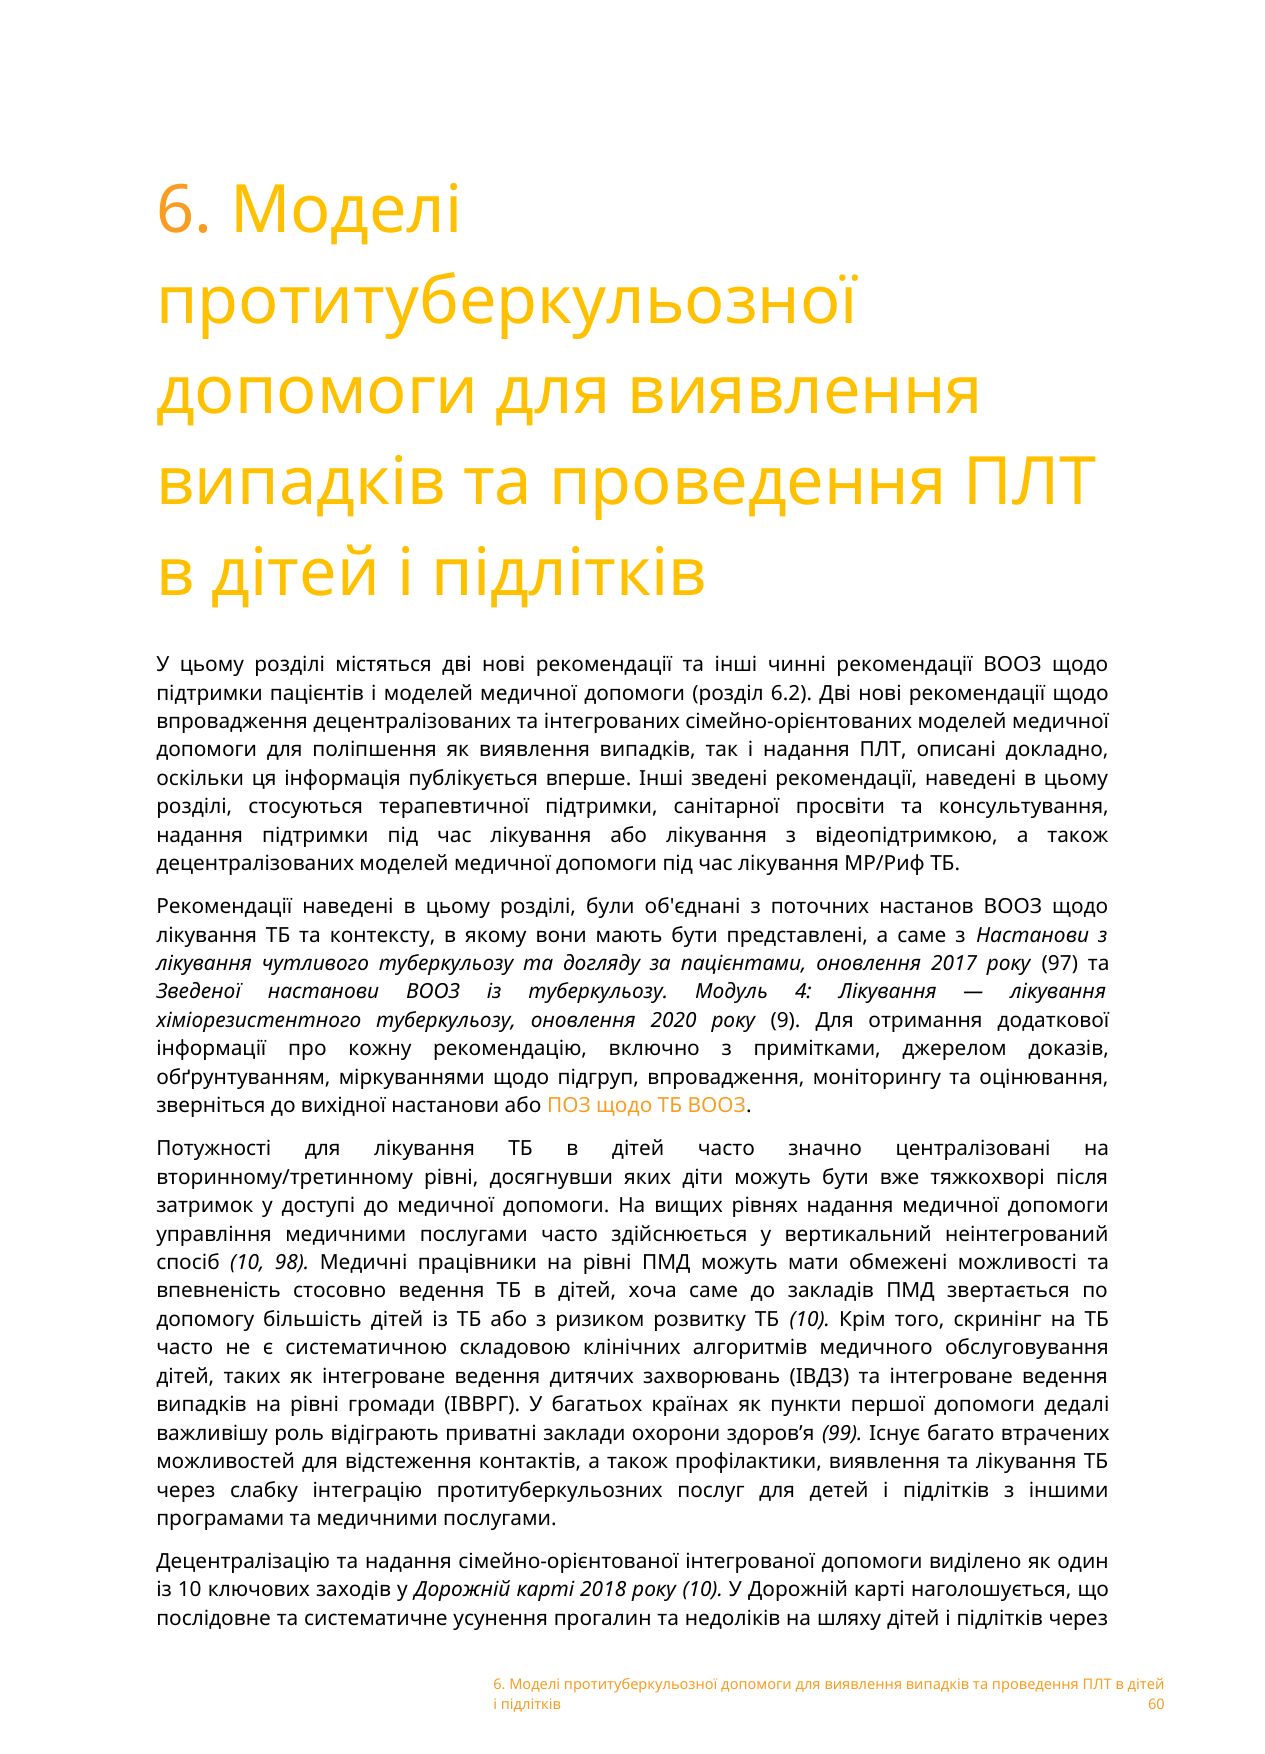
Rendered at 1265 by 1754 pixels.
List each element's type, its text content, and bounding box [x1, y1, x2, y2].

subtitle Моделі протитуберкульозної допомоги для виявлення випадків та проведення ПЛТ в дітей і підлітків [156, 161, 1109, 615]
text У цьому розділі містяться дві нові рекомендації та інші чинні рекомендації ВООЗ щодо підтримки пацієнтів і моделей медичної допомоги (розділ 6.2). Дві нові рекомендації щодо впровадження децентралізованих та інтегрованих сімейно-орієнтованих моделей медичної допомоги для поліпшення як виявлення випадків, так і надання ПЛТ, описані докладно, оскільки ця інформація публікується вперше. Інші зведені рекомендації, наведені в цьому розділі, стосуються терапевтичної підтримки, санітарної просвіти та консультування, надання підтримки під час лікування або лікування з відеопідтримкою, а також децентралізованих моделей медичної допомоги під час лікування МР/Риф ТБ. [156, 649, 1109, 877]
text Потужності для лікування ТБ в дітей часто значно централізовані на вторинному/третинному рівні, досягнувши яких діти можуть бути вже тяжкохворі після затримок у доступі до медичної допомоги. На вищих рівнях надання медичної допомоги управління медичними послугами часто здійснюється у вертикальний неінтегрований спосіб (10, 98). Медичні працівники на рівні ПМД можуть мати обмежені можливості та впевненість стосовно ведення ТБ в дітей, хоча саме до закладів ПМД звертається по допомогу більшість дітей із ТБ або з ризиком розвитку ТБ (10). Крім того, скринінг на ТБ часто не є систематичною складовою клінічних алгоритмів медичного обслуговування дітей, таких як інтегроване ведення дитячих захворювань (ІВДЗ) та інтегроване ведення випадків на рівні громади (ІВВРГ). У багатьох країнах як пункти першої допомоги дедалі важливішу роль відіграють приватні заклади охорони здоров’я (99). Існує багато втрачених можливостей для відстеження контактів, а також профілактики, виявлення та лікування ТБ через слабку інтеграцію протитуберкульозних послуг для детей і підлітків з іншими програмами та медичними послугами. [156, 1133, 1109, 1532]
text Рекомендації наведені в цьому розділі, були об'єднані з поточних настанов ВООЗ щодо лікування ТБ та контексту, в якому вони мають бути представлені, а саме з Настанови з лікування чутливого туберкульозу та догляду за пацієнтами, оновлення 2017 року (97) та Зведеної настанови ВООЗ із туберкульозу. Модуль 4: Лікування — лікування хіміорезистентного туберкульозу, оновлення 2020 року (9). Для отримання додаткової інформації про кожну рекомендацію, включно з примітками, джерелом доказів, обґрунтуванням, міркуваннями щодо підгруп, впровадження, моніторингу та оцінювання, зверніться до вихідної настанови або ПОЗ щодо ТБ ВООЗ. [156, 891, 1109, 1119]
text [156, 1546, 1109, 1631]
